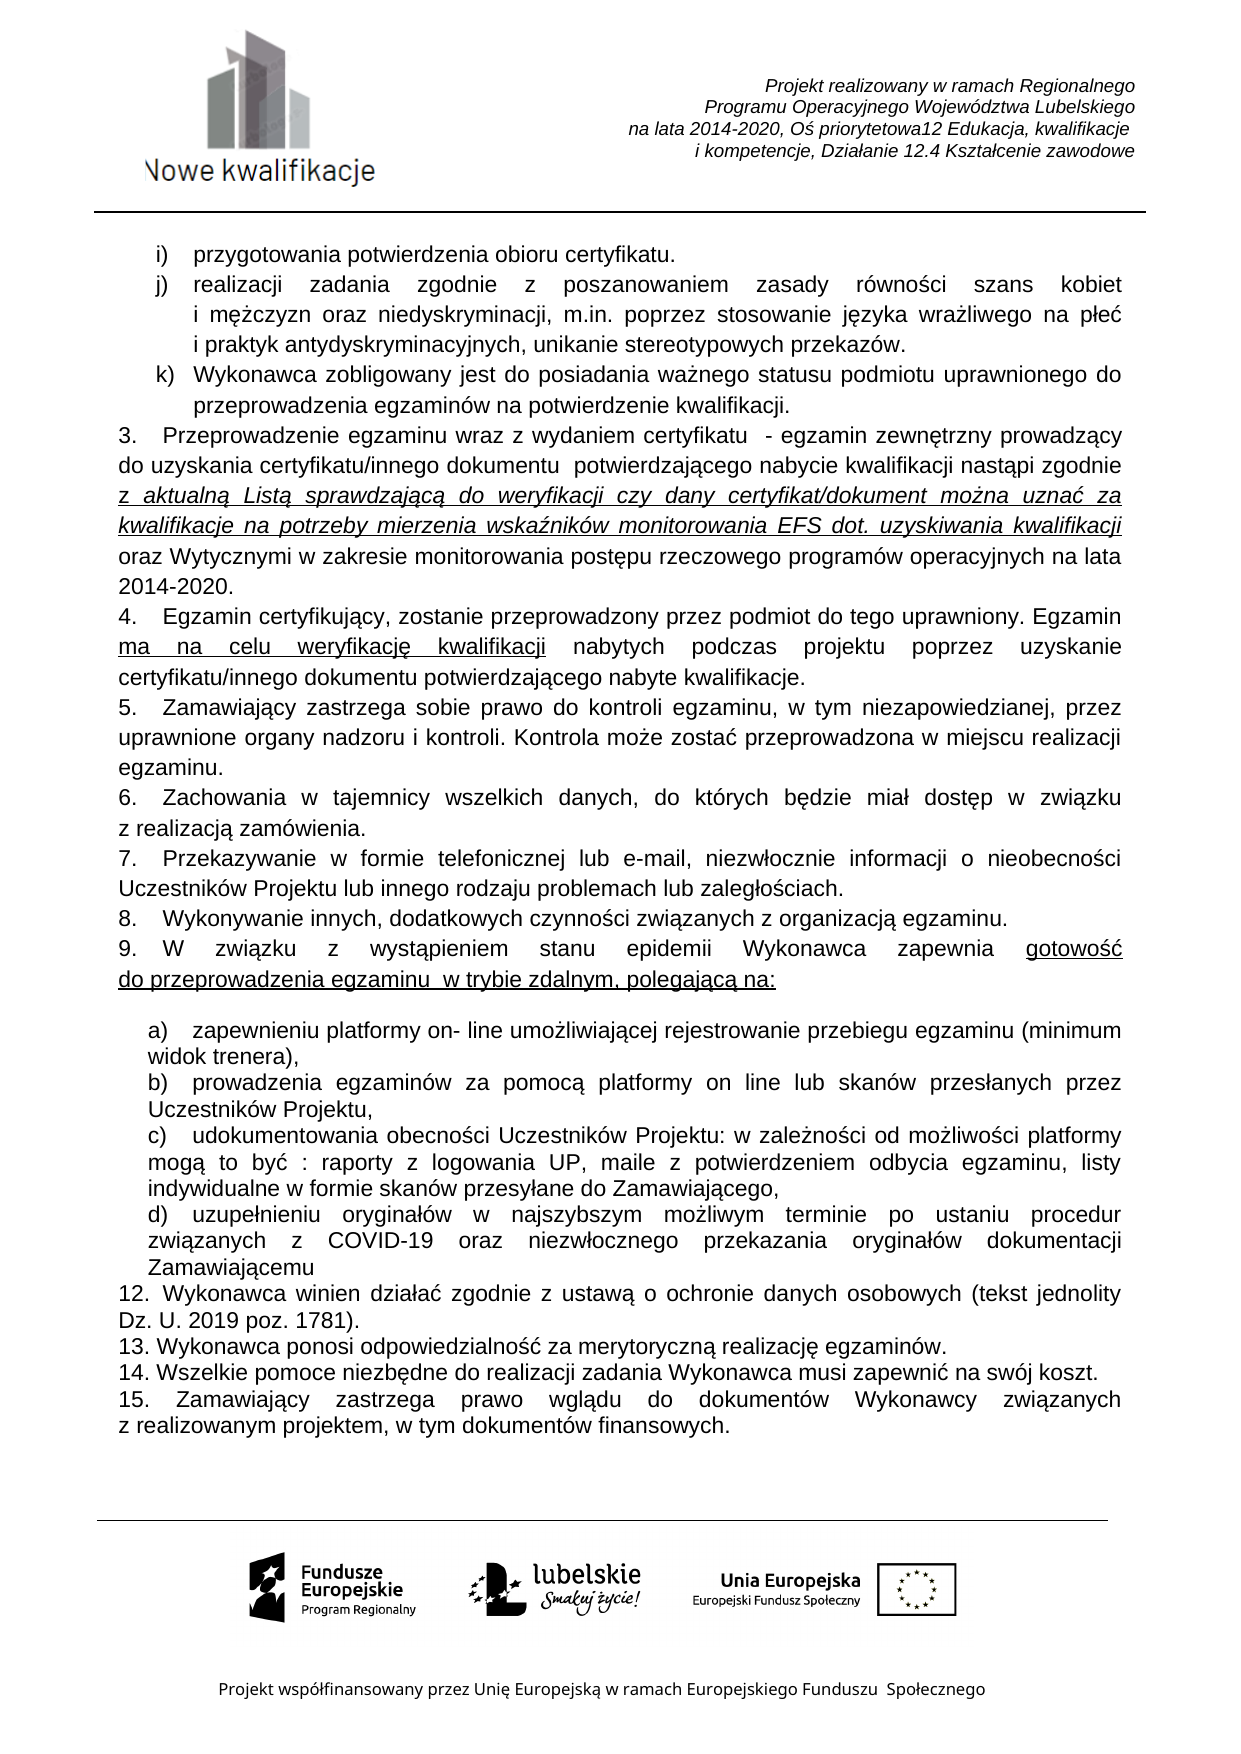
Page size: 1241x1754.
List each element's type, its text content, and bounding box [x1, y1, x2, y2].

list zapewnieniu platformy on- line umożliwiającej rejestrowanie przebiegu egzaminu (minimum widok trenera), [148, 1017, 1122, 1069]
list Zachowania w tajemnicy wszelkich danych, do których będzie miał dostęp w związku z realizacją zamówienia. [118, 784, 1122, 841]
list 12. Wykonawca winien działać zgodnie z ustawą o ochronie danych osobowych (tekst jednolity Dz. U. 2019 poz. 1781). [118, 1280, 1122, 1333]
list Przekazywanie w formie telefonicznej lub e-mail, niezwłocznie informacji o nieobecności Uczestników Projektu lub innego rodzaju problemach lub zaległościach. [118, 845, 1122, 901]
list Egzamin certyfikujący, zostanie przeprowadzony przez podmiot do tego uprawniony. Egzamin ma na celu weryfikację kwalifikacji nabytych podczas projektu poprzez uzyskanie certyfikatu/innego dokumentu potwierdzającego nabyte kwalifikacje. [118, 603, 1122, 690]
list Wykonywanie innych, dodatkowych czynności związanych z organizacją egzaminu. [118, 905, 1122, 932]
text 14. Wszelkie pomoce niezbędne do realizacji zadania Wykonawca musi zapewnić na swój koszt. [118, 1359, 1122, 1386]
picture [145, 14, 423, 192]
text 13. Wykonawca ponosi odpowiedzialność za merytoryczną realizację egzaminów. [118, 1333, 1122, 1359]
list udokumentowania obecności Uczestników Projektu: w zależności od możliwości platformy mogą to być : raporty z logowania UP, maile z potwierdzeniem odbycia egzaminu, listy indywidualne w formie skanów przesyłane do Zamawiającego, [148, 1122, 1122, 1201]
list uzupełnieniu oryginałów w najszybszym możliwym terminie po ustaniu procedur związanych z COVID-19 oraz niezwłocznego przekazania oryginałów dokumentacji Zamawiającemu [148, 1201, 1122, 1280]
list Przeprowadzenie egzaminu wraz z wydaniem certyfikatu - egzamin zewnętrzny prowadzący do uzyskania certyfikatu/innego dokumentu potwierdzającego nabycie kwalifikacji nastąpi zgodnie z aktualną Listą sprawdzającą do weryfikacji czy dany certyfikat/dokument można uznać za kwalifikacje na potrzeby mierzenia wskaźników monitorowania EFS dot. uzyskiwania kwalifikacji oraz Wytycznymi w zakresie monitorowania postępu rzeczowego programów operacyjnych na lata 2014-2020. [118, 536, 1122, 599]
list Przeprowadzenie egzaminu wraz z wydaniem certyfikatu - egzamin zewnętrzny prowadzący do uzyskania certyfikatu/innego dokumentu potwierdzającego nabycie kwalifikacji nastąpi zgodnie z aktualną Listą sprawdzającą do weryfikacji czy dany certyfikat/dokument można uznać za kwalifikacje na potrzeby mierzenia wskaźników monitorowania EFS dot. uzyskiwania kwalifikacji oraz Wytycznymi w zakresie monitorowania postępu rzeczowego programów operacyjnych na lata 2014-2020. [118, 506, 1122, 535]
list Zamawiający zastrzega sobie prawo do kontroli egzaminu, w tym niezapowiedzianej, przez uprawnione organy nadzoru i kontroli. Kontrola może zostać przeprowadzona w miejscu realizacji egzaminu. [118, 694, 1122, 781]
picture [230, 1526, 974, 1647]
list Przeprowadzenie egzaminu wraz z wydaniem certyfikatu - egzamin zewnętrzny prowadzący do uzyskania certyfikatu/innego dokumentu potwierdzającego nabycie kwalifikacji nastąpi zgodnie z aktualną Listą sprawdzającą do weryfikacji czy dany certyfikat/dokument można uznać za kwalifikacje na potrzeby mierzenia wskaźników monitorowania EFS dot. uzyskiwania kwalifikacji oraz Wytycznymi w zakresie monitorowania postępu rzeczowego programów operacyjnych na lata 2014-2020. [118, 422, 1122, 505]
list realizacji zadania zgodnie z poszanowaniem zasady równości szans kobiet i mężczyzn oraz niedyskryminacji, m.in. poprzez stosowanie języka wrażliwego na płeć i praktyk antydyskryminacyjnych, unikanie stereotypowych przekazów. [156, 271, 1122, 358]
list prowadzenia egzaminów za pomocą platformy on line lub skanów przesłanych przez Uczestników Projektu, [148, 1069, 1122, 1122]
list Wykonawca zobligowany jest do posiadania ważnego statusu podmiotu uprawnionego do przeprowadzenia egzaminów na potwierdzenie kwalifikacji. [156, 361, 1122, 418]
list przygotowania potwierdzenia obioru certyfikatu. [156, 241, 1122, 267]
list W związku z wystąpieniem stanu epidemii Wykonawca zapewnia gotowość do przeprowadzenia egzaminu w trybie zdalnym, polegającą na: [118, 935, 1122, 992]
text 15. Zamawiający zastrzega prawo wglądu do dokumentów Wykonawcy związanych z realizowanym projektem, w tym dokumentów finansowych. [118, 1386, 1122, 1438]
